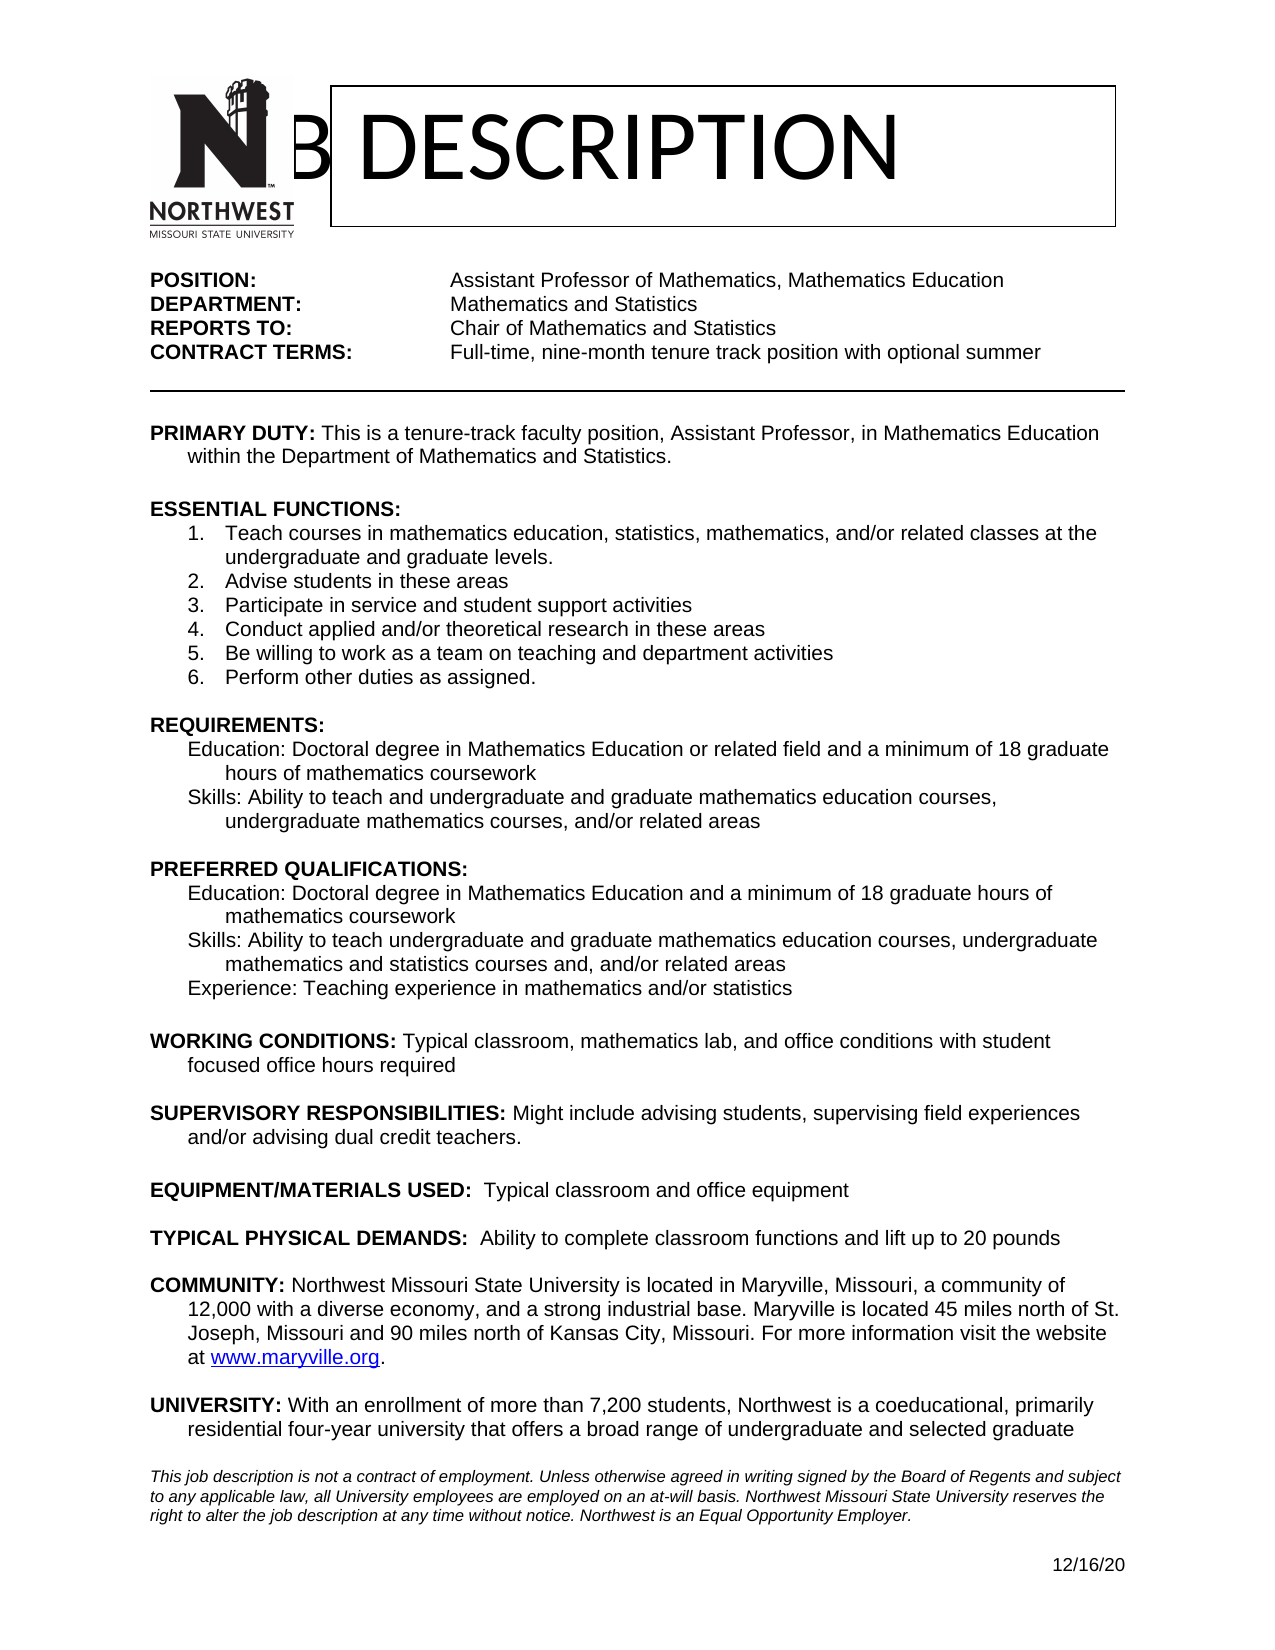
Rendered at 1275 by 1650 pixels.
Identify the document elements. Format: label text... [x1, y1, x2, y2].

text REQUIREMENTS: [150, 713, 1125, 737]
picture [150, 75, 294, 238]
list Conduct applied and/or theoretical research in these areas [187, 617, 1125, 641]
text ESSENTIAL FUNCTIONS: [150, 497, 1125, 521]
list Participate in service and student support activities [187, 593, 1125, 617]
text COMMUNITY: Northwest Missouri State University is located in Maryville, Missouri, a community of 12,000 with a diverse economy, and a strong industrial base. Maryville is located 45 miles north of St. Joseph, Missouri and 90 miles north of Kansas City, Missouri. For more information visit the website at www.maryville.org. [150, 1273, 1125, 1369]
text Education: Doctoral degree in Mathematics Education and a minimum of 18 graduate hours of mathematics coursework [150, 880, 1125, 928]
list Perform other duties as assigned. [187, 665, 1125, 689]
text PREFERRED QUALIFICATIONS: [150, 856, 1125, 880]
text Skills: Ability to teach undergraduate and graduate mathematics education courses, undergraduate mathematics and statistics courses and, and/or related areas [150, 928, 1125, 976]
list Teach courses in mathematics education, statistics, mathematics, and/or related classes at the undergraduate and graduate levels. [187, 521, 1125, 569]
subtitle EQUIPMENT/MATERIALS USED: Typical classroom and office equipment [150, 1177, 1125, 1201]
text CONTRACT TERMS: Full-time, nine-month tenure track position with optional summer [150, 340, 1125, 364]
text SUPERVISORY RESPONSIBILITIES: Might include advising students, supervising field experiences and/or advising dual credit teachers. [150, 1101, 1125, 1149]
list Be willing to work as a team on teaching and department activities [187, 641, 1125, 665]
text REPORTS TO: Chair of Mathematics and Statistics [150, 316, 1125, 340]
text POSITION: Assistant Professor of Mathematics, Mathematics Education [150, 268, 1125, 292]
subtitle TYPICAL PHYSICAL DEMANDS: Ability to complete classroom functions and lift up to 20 pounds [150, 1225, 1125, 1249]
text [150, 1393, 1125, 1441]
text DEPARTMENT: Mathematics and Statistics [150, 292, 1125, 316]
text WORKING CONDITIONS: Typical classroom, mathematics lab, and office conditions with student focused office hours required [150, 1029, 1125, 1077]
text Experience: Teaching experience in mathematics and/or statistics [150, 976, 1125, 1000]
text Skills: Ability to teach and undergraduate and graduate mathematics education courses, undergraduate mathematics courses, and/or related areas [150, 784, 1125, 832]
text PRIMARY DUTY: This is a tenure-track faculty position, Assistant Professor, in Mathematics Education within the Department of Mathematics and Statistics. [150, 420, 1125, 468]
list Advise students in these areas [187, 569, 1125, 593]
text Education: Doctoral degree in Mathematics Education or related field and a minimum of 18 graduate hours of mathematics coursework [150, 737, 1125, 784]
